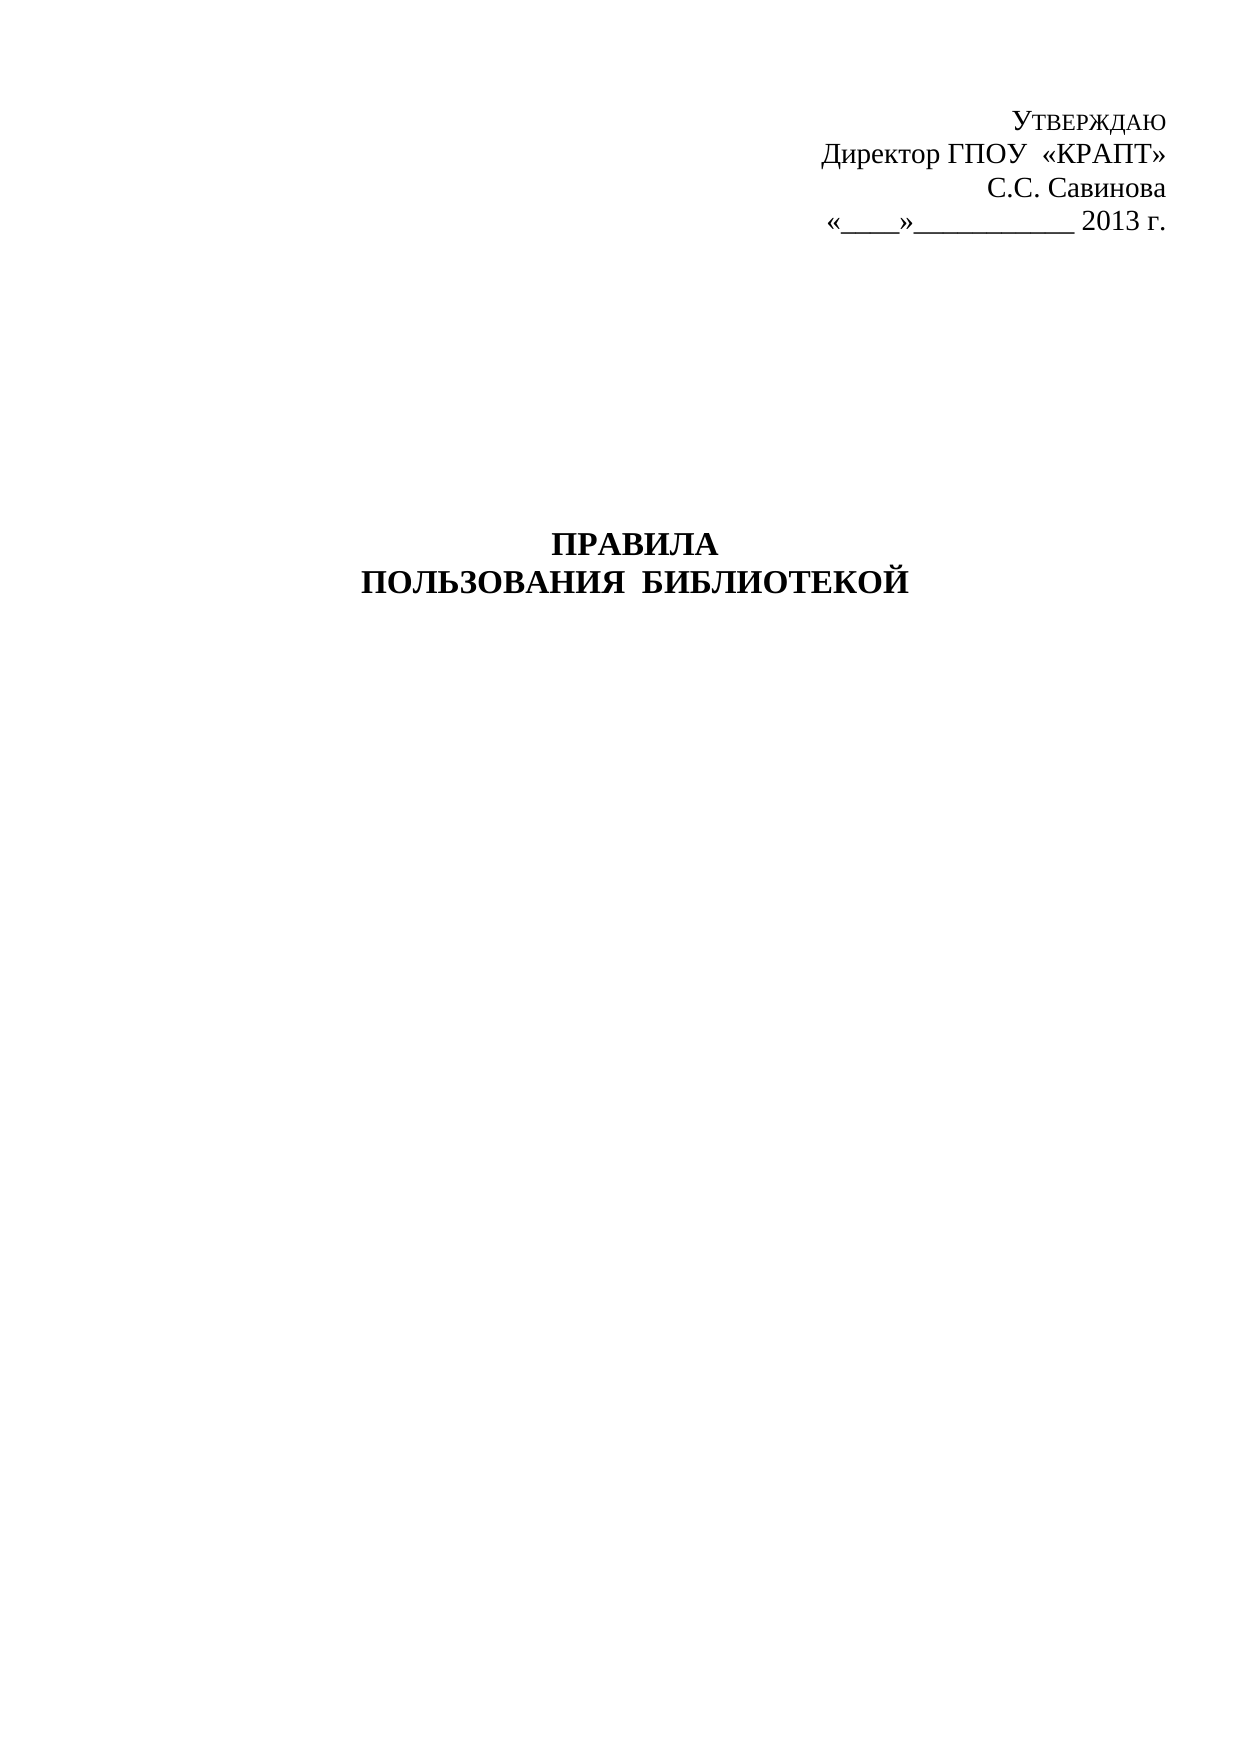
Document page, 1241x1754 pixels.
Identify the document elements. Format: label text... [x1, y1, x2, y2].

text Правила [103, 524, 1166, 563]
text пользования библиотекой [103, 563, 1166, 601]
text Утверждаю [103, 103, 1166, 136]
text С.С. Савинова «____»___________ 2013 г. [103, 170, 1166, 237]
text Директор ГПОУ «КРАПТ» [103, 136, 1166, 170]
